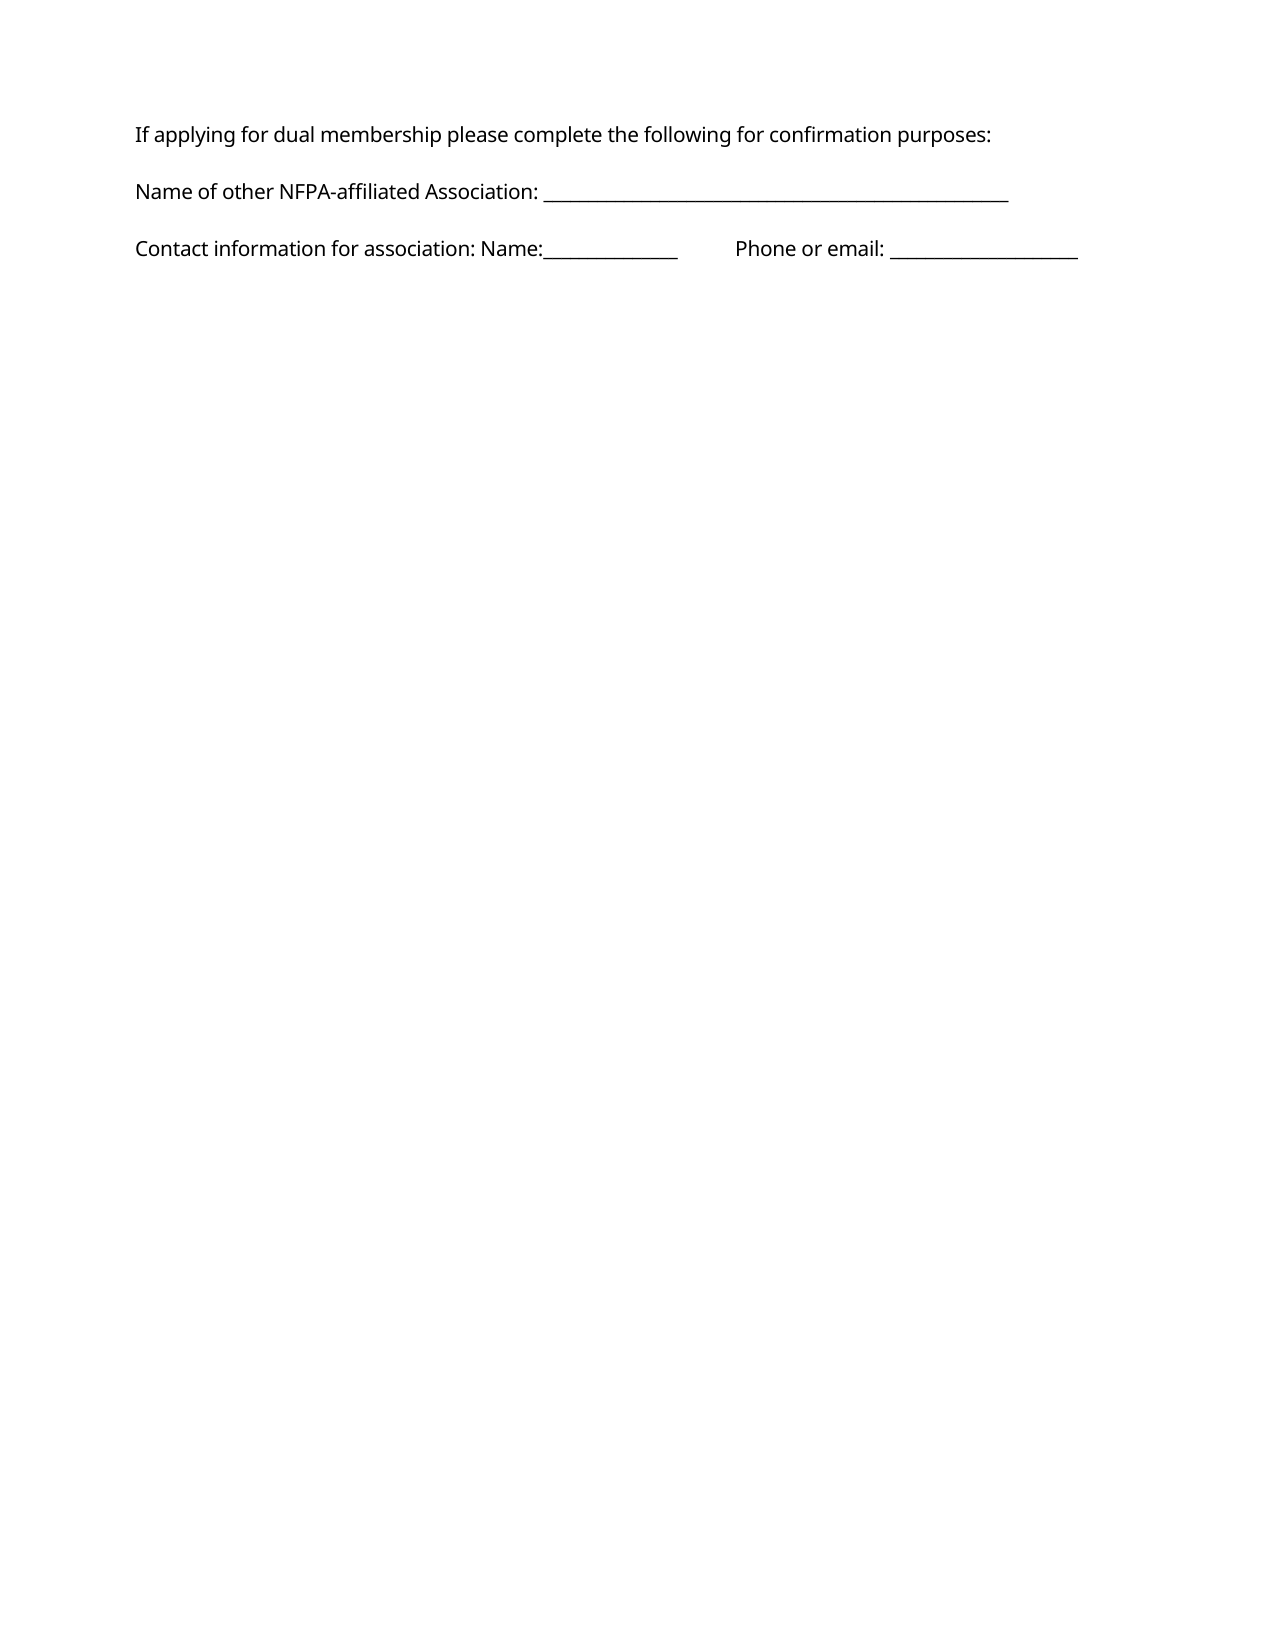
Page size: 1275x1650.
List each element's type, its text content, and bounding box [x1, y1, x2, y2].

text If applying for dual membership please complete the following for confirmation purposes: [135, 120, 1140, 148]
text Contact information for association: Name:_______________ Phone or email: _____________________ [135, 234, 1140, 262]
text Name of other NFPA-affiliated Association: ____________________________________________________ [135, 177, 1140, 205]
